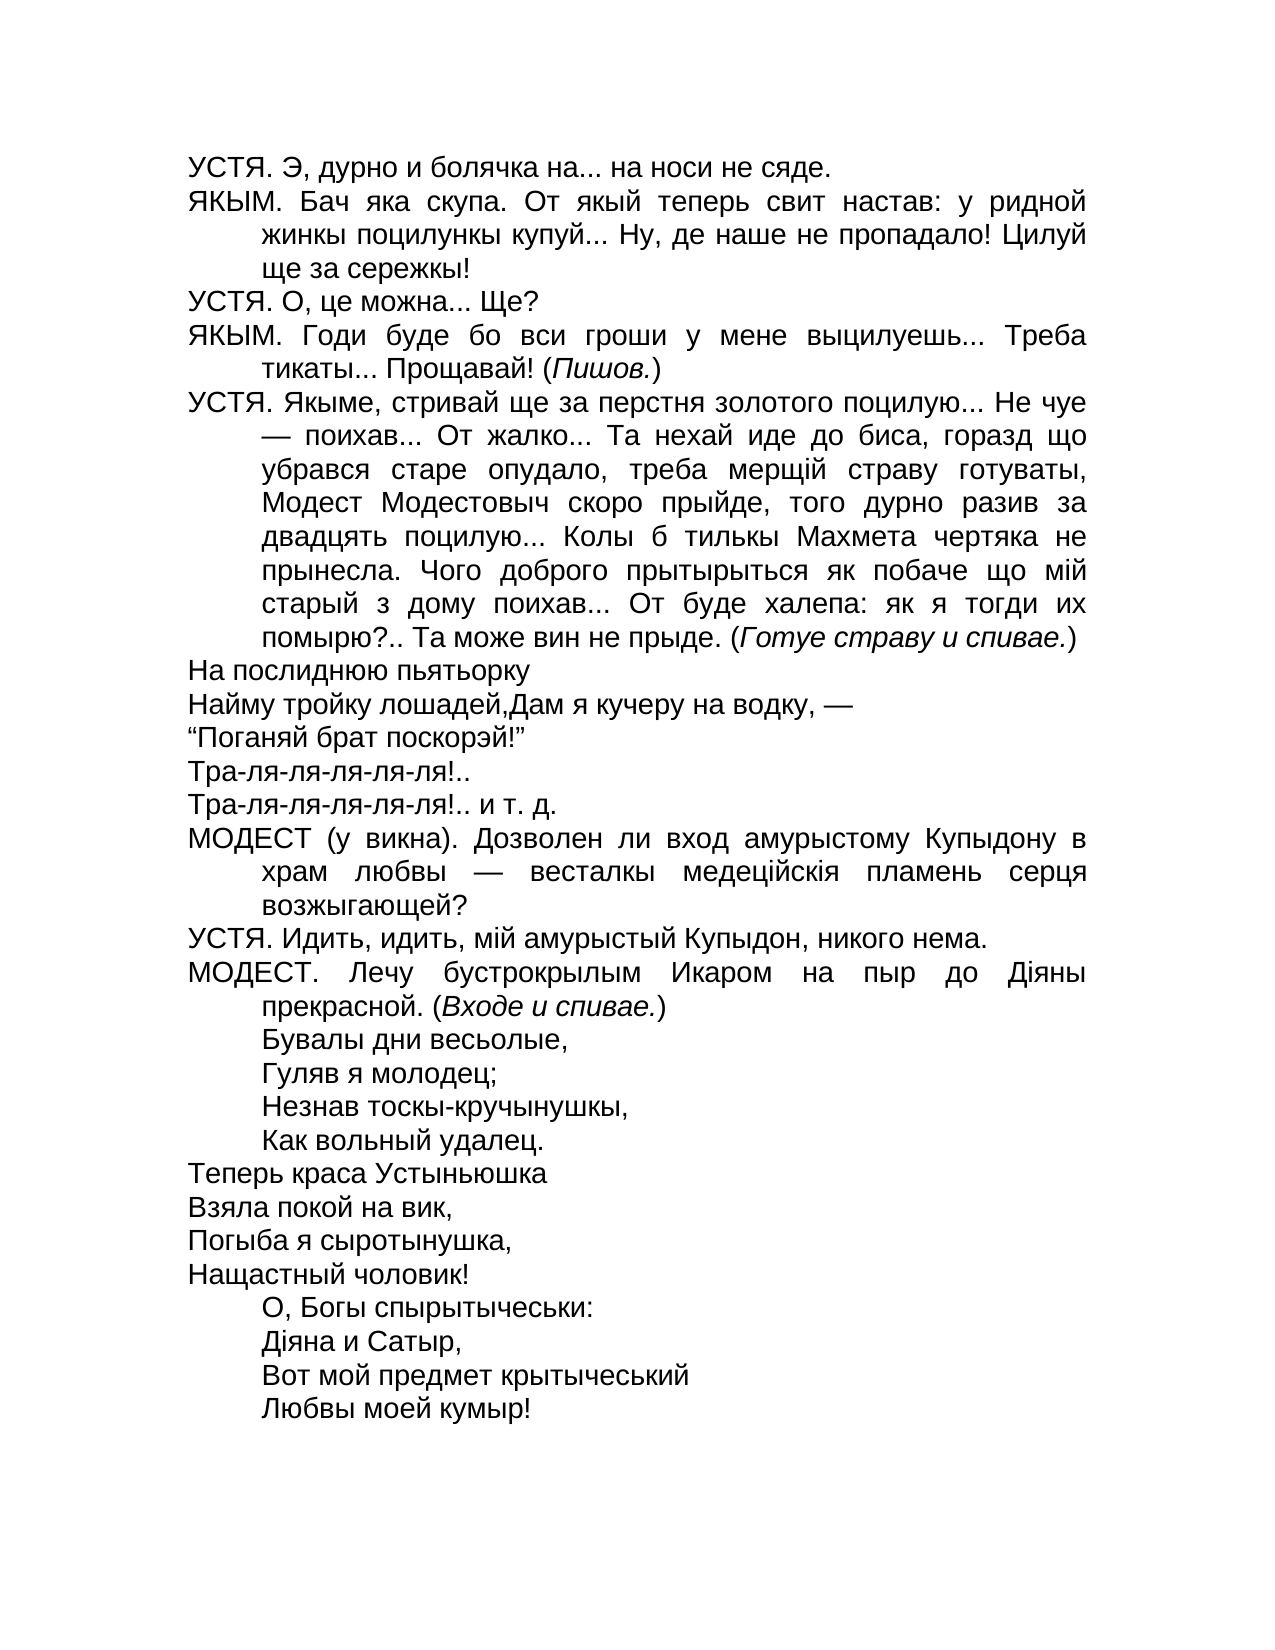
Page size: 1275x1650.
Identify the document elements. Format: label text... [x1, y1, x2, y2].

text Любвы моей кумыр! [187, 1391, 1087, 1424]
text Незнав тоскы-кручынушкы, [187, 1089, 1087, 1123]
text Нащастный чоловик! [187, 1257, 1087, 1290]
text Тра-ля-ля-ля-ля-ля!.. [187, 754, 1087, 787]
text На послиднюю пьятьорку [187, 653, 1087, 687]
text ЯКЫМ. Бач яка скупа. От якый теперь свит настав: у ридной жинкы поцилункы купуй... Ну, де наше не пропадало! Цилуй ще за сережкы! [187, 183, 1087, 284]
text Как вольный удалец. [187, 1123, 1087, 1156]
text УСТЯ. Якыме, стривай ще за перстня золотого поцилую... Не чуе — поихав... От жалко... Та нехай иде до биса, горазд що убрався старе опудало, треба мерщiй страву готуваты, Модест Модестовыч скоро прыйде, того дурно разив за двадцять поцилую... Колы б тилькы Махмета чертяка не прынесла. Чого доброго прытырыться як побаче що мiй старый з дому поихав... От буде халепа: як я тогди их помырю?.. Та може вин не прыде. (Готуе страву и спивае.) [187, 385, 1087, 653]
text Вот мой предмет крытычеський [187, 1357, 1087, 1391]
text Тра-ля-ля-ля-ля-ля!.. и т. д. [187, 787, 1087, 821]
text Найму тройку лошадей,Дам я кучеру на водку, — [187, 687, 1087, 720]
text “Поганяй брат поскорэй!” [187, 720, 1087, 754]
text Бувалы дни весьолые, [187, 1022, 1087, 1056]
text Погыба я сыротынушка, [187, 1223, 1087, 1257]
text МОДЕСТ. Лечу бустрокрылым Икаром на пыр до Дiяны прекрасной. (Входе и спивае.) [187, 955, 1087, 1022]
text УСТЯ. Э, дурно и болячка на... на носи не сяде. [187, 150, 1087, 183]
text Дiяна и Сатыр, [187, 1324, 1087, 1357]
text Взяла покой на вик, [187, 1190, 1087, 1223]
text УСТЯ. Идить, идить, мiй амурыстый Купыдон, никого нема. [187, 921, 1087, 955]
text ЯКЫМ. Годи буде бо вси гроши у мене выцилуешь... Треба тикаты... Прощавай! (Пишов.) [187, 318, 1087, 385]
text УСТЯ. О, це можна... Ще? [187, 284, 1087, 318]
text Гуляв я молодец; [187, 1056, 1087, 1089]
text Теперь краса Устыньюшка [187, 1156, 1087, 1190]
text МОДЕСТ (у викна). Дозволен ли вход амурыстому Купыдону в храм любвы — весталкы медецiйскiя пламень серця возжыгающей? [187, 821, 1087, 921]
text О, Богы спырытычеськи: [187, 1290, 1087, 1324]
